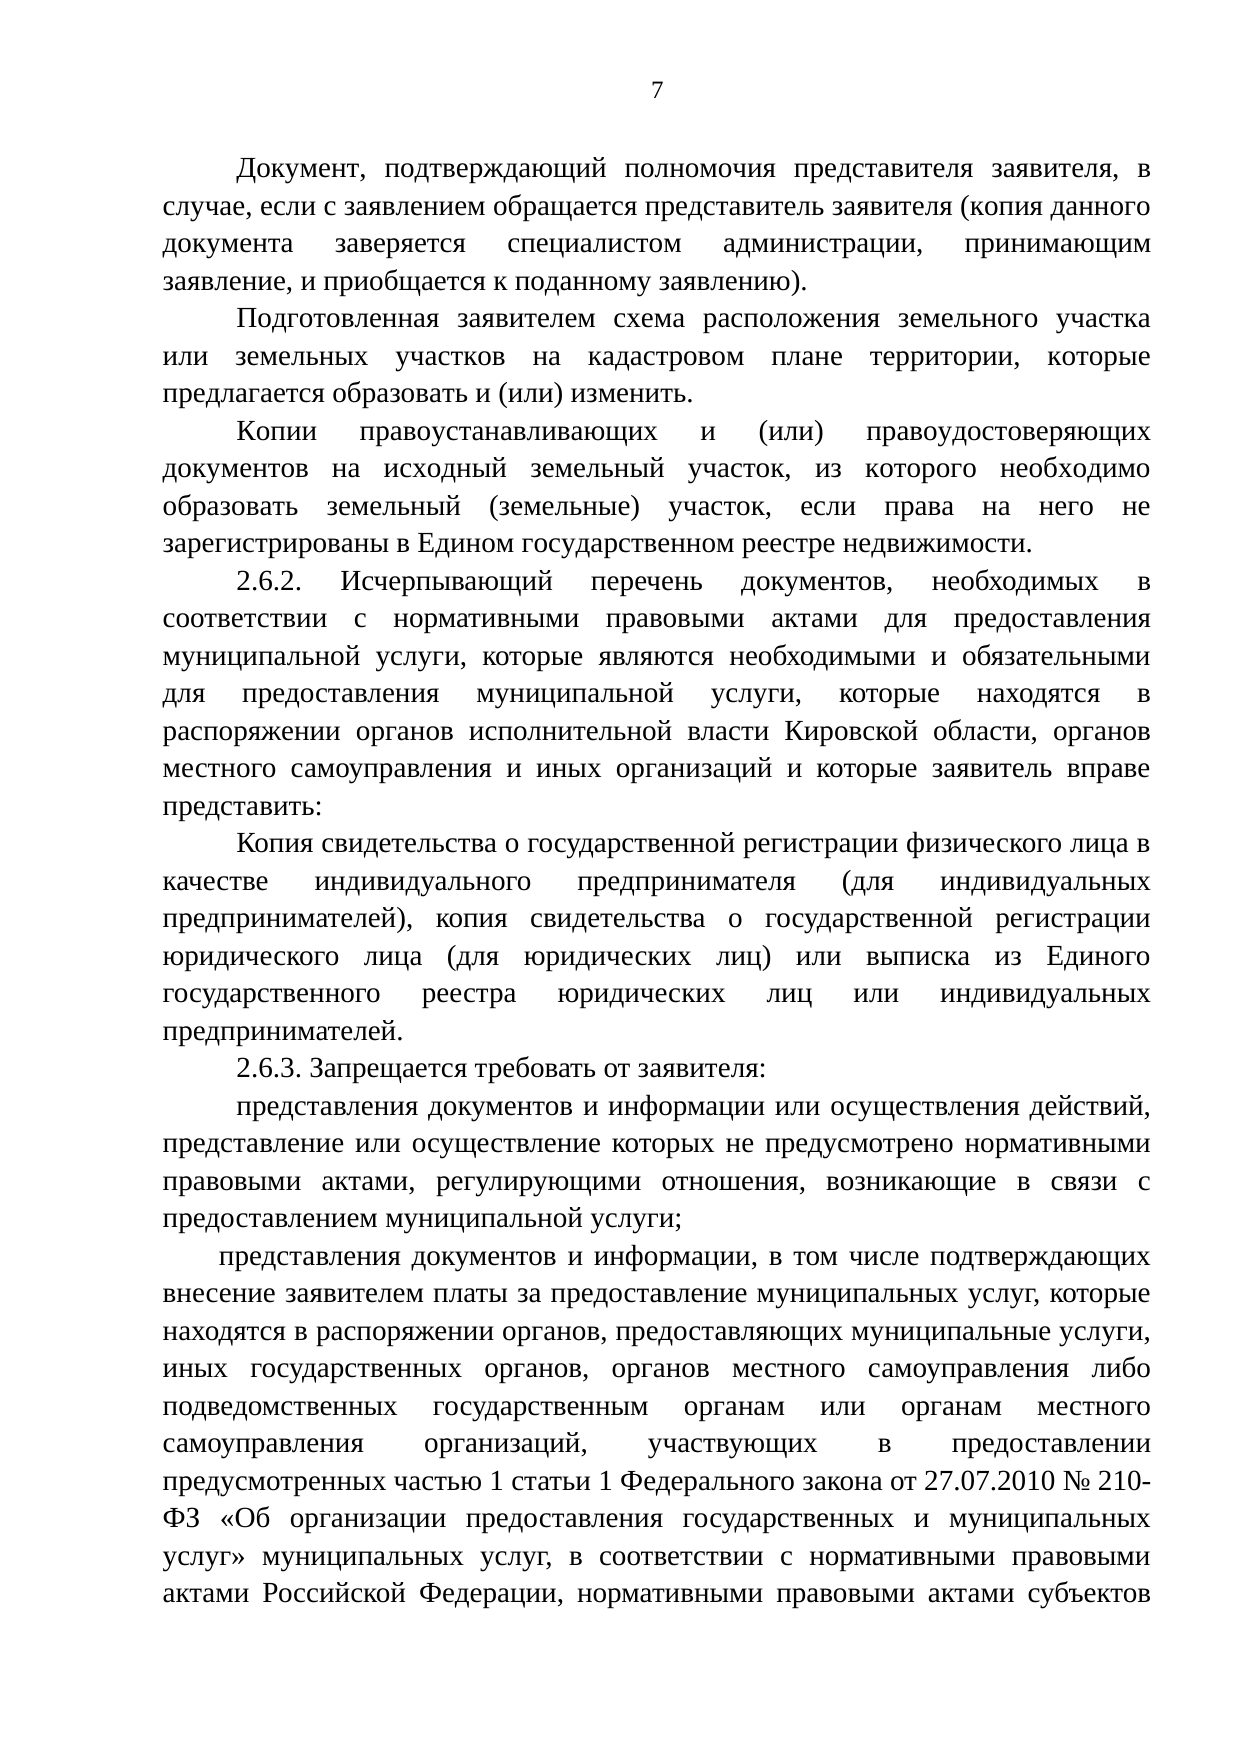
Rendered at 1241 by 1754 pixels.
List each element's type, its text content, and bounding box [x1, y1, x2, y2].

text Подготовленная заявителем схема расположения земельного участка или земельных участков на кадастровом плане территории, которые предлагается образовать и (или) изменить. [162, 298, 1152, 410]
text 2.6.2. Исчерпывающий перечень документов, необходимых в соответствии с нормативными правовыми актами для предоставления муниципальной услуги, которые являются необходимыми и обязательными для предоставления муниципальной услуги, которые находятся в распоряжении органов исполнительной власти Кировской области, органов местного самоуправления и иных организаций и которые заявитель вправе представить: [162, 560, 1152, 823]
text представления документов и информации или осуществления действий, представление или осуществление которых не предусмотрено нормативными правовыми актами, регулирующими отношения, возникающие в связи с предоставлением муниципальной услуги; [162, 1085, 1152, 1235]
text Документ, подтверждающий полномочия представителя заявителя, в случае, если с заявлением обращается представитель заявителя (копия данного документа заверяется специалистом администрации, принимающим заявление, и приобщается к поданному заявлению). [162, 148, 1152, 298]
text Копии правоустанавливающих и (или) правоудостоверяющих документов на исходный земельный участок, из которого необходимо образовать земельный (земельные) участок, если права на него не зарегистрированы в Едином государственном реестре недвижимости. [162, 410, 1152, 560]
text Копия свидетельства о государственной регистрации физического лица в качестве индивидуального предпринимателя (для индивидуальных предпринимателей), копия свидетельства о государственной регистрации юридического лица (для юридических лиц) или выписка из Единого государственного реестра юридических лиц или индивидуальных предпринимателей. [162, 823, 1152, 1048]
text 2.6.3. Запрещается требовать от заявителя: [162, 1048, 1152, 1085]
